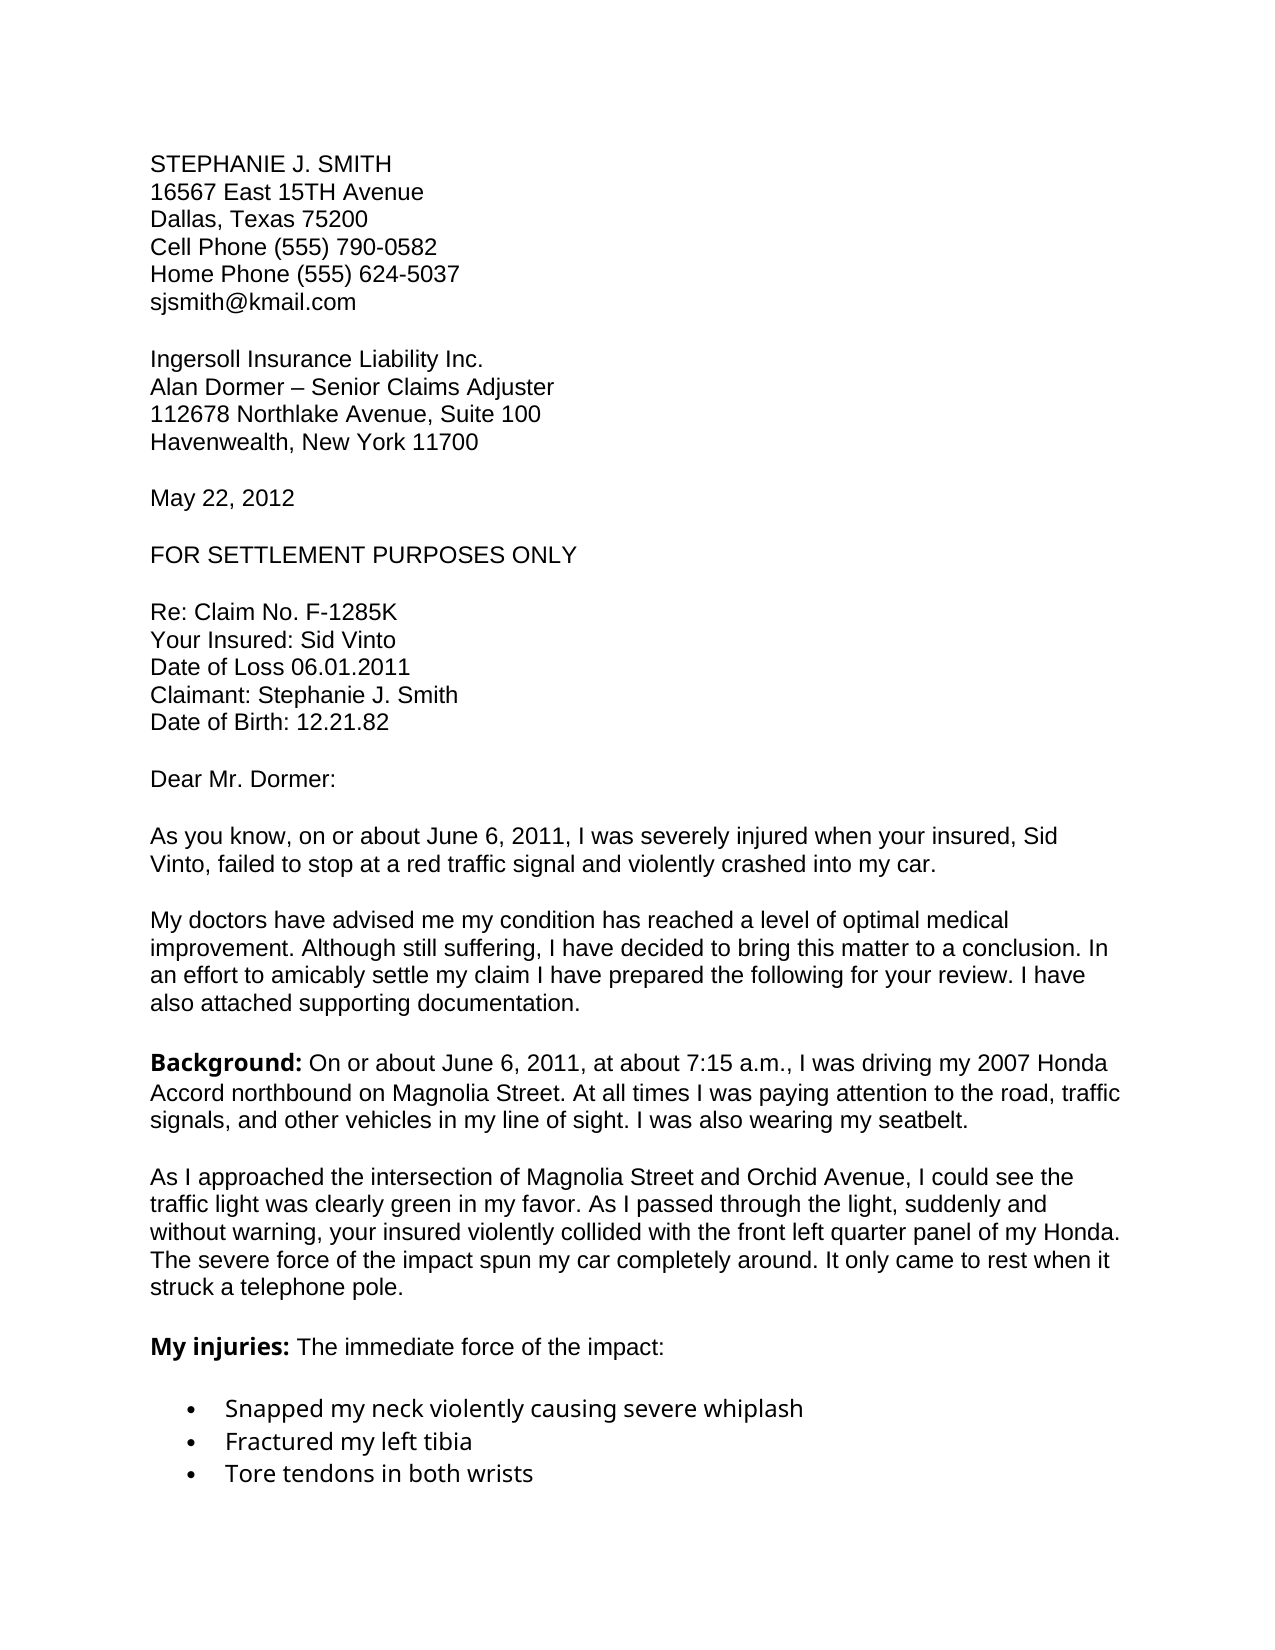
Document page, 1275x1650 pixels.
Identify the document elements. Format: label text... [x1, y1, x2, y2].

text STEPHANIE J. SMITH 16567 East 15TH Avenue Dallas, Texas 75200 Cell Phone (555) 790-0582 Home Phone (555) 624-5037 sjsmith@kmail.com [150, 150, 1125, 316]
list Snapped my neck violently causing severe whiplash [187, 1392, 1125, 1424]
list Fractured my left tibia [187, 1424, 1125, 1457]
text Ingersoll Insurance Liability Inc. Alan Dormer – Senior Claims Adjuster 112678 Northlake Avenue, Suite 100 Havenwealth, New York 11700 [150, 345, 1125, 455]
text My injuries: The immediate force of the impact: [150, 1330, 1125, 1363]
text FOR SETTLEMENT PURPOSES ONLY [150, 541, 1125, 569]
text As I approached the intersection of Magnolia Street and Orchid Avenue, I could see the traffic light was clearly green in my favor. As I passed through the light, suddenly and without warning, your insured violently collided with the front left quarter panel of my Honda. The severe force of the impact spun my car completely around. It only came to rest when it struck a telephone pole. [150, 1163, 1125, 1301]
text Background: On or about June 6, 2011, at about 7:15 a.m., I was driving my 2007 Honda Accord northbound on Magnolia Street. At all times I was paying attention to the road, traffic signals, and other vehicles in my line of sight. I was also wearing my seatbelt. [150, 1046, 1125, 1134]
text May 22, 2012 [150, 484, 1125, 512]
text As you know, on or about June 6, 2011, I was severely injured when your insured, Sid Vinto, failed to stop at a red traffic signal and violently crashed into my car. [150, 822, 1125, 877]
text My doctors have advised me my condition has reached a level of optimal medical improvement. Although still suffering, I have decided to bring this matter to a conclusion. In an effort to amicably settle my claim I have prepared the following for your review. I have also attached supporting documentation. [150, 906, 1125, 1017]
text Dear Mr. Dormer: [150, 765, 1125, 793]
list Tore tendons in both wrists [187, 1457, 1125, 1489]
text Re: Claim No. F-1285K Your Insured: Sid Vinto Date of Loss 06.01.2011 Claimant: Stephanie J. Smith Date of Birth: 12.21.82 [150, 598, 1125, 736]
